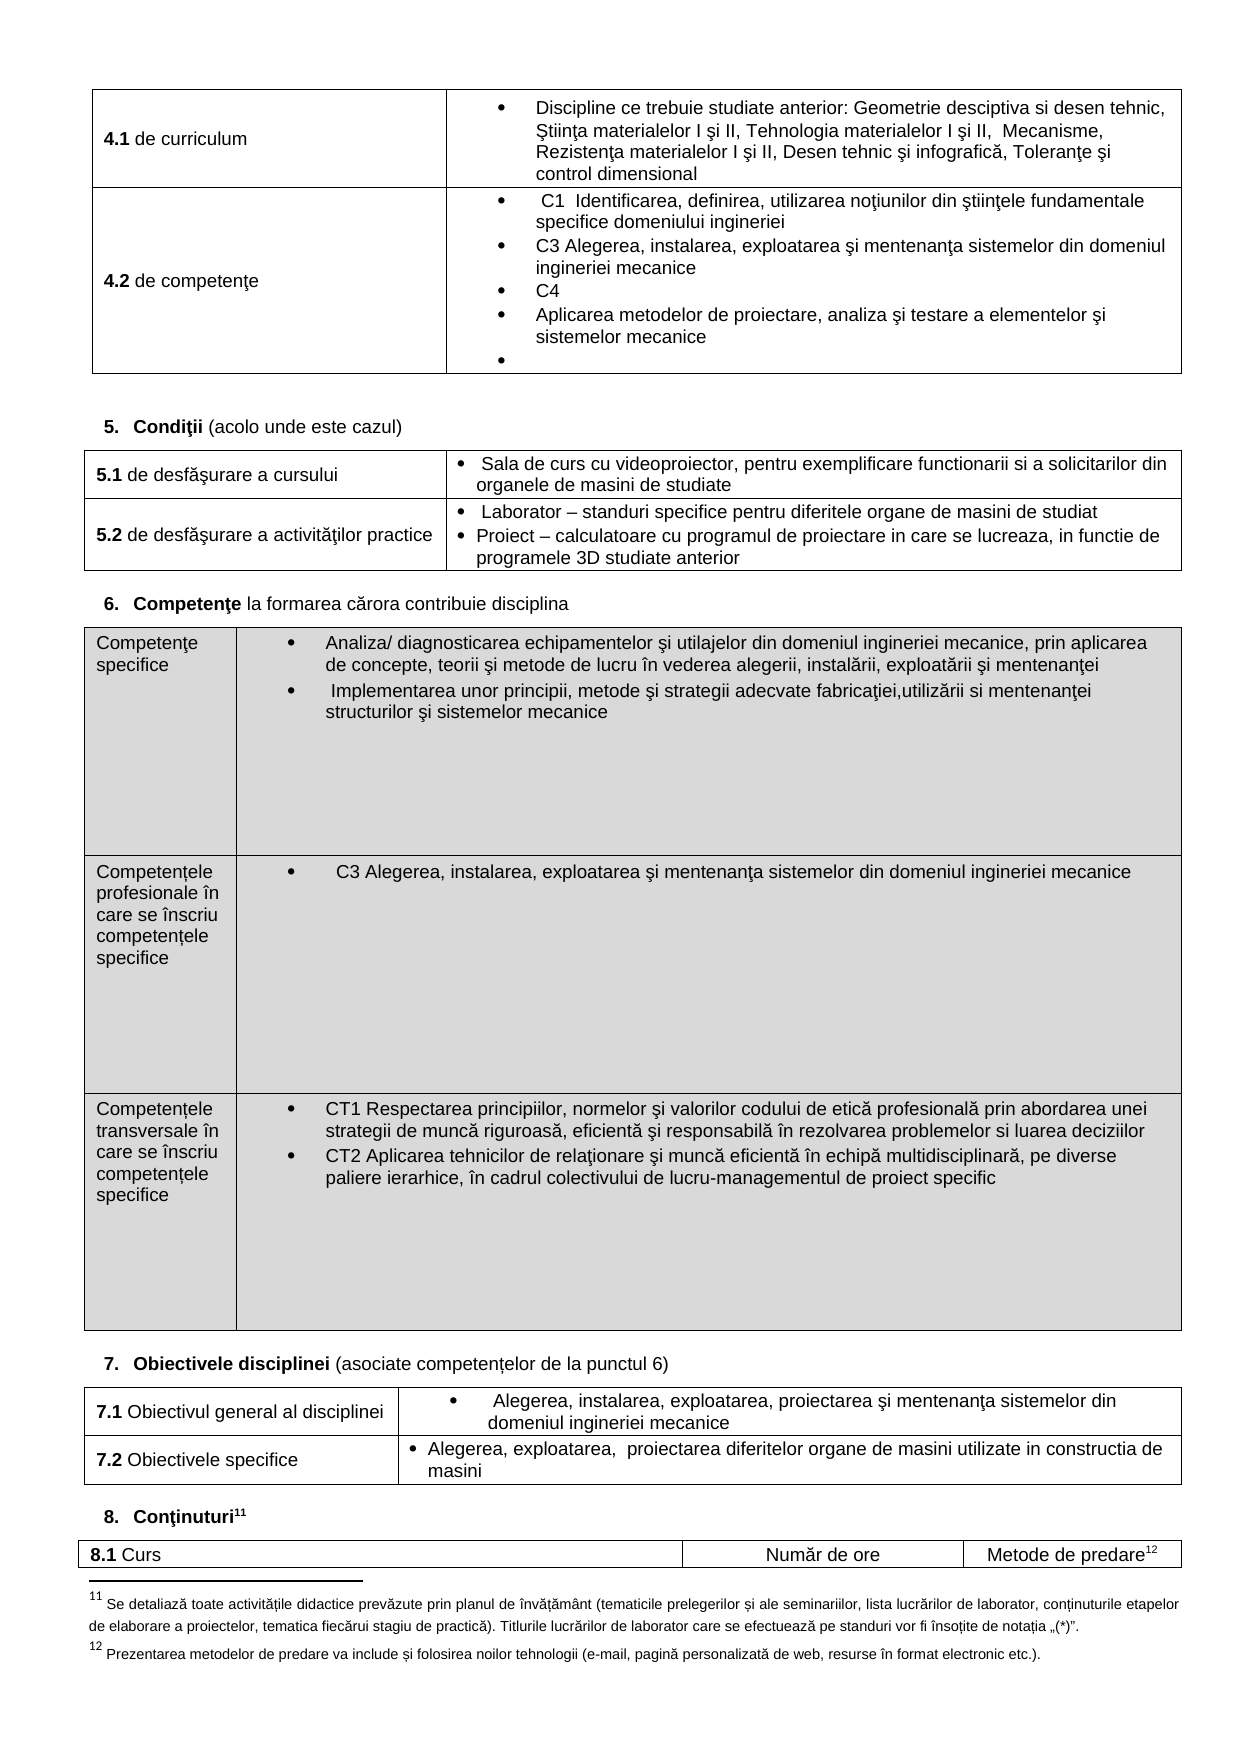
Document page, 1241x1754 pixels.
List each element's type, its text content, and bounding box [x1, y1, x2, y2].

table_header Număr de ore [683, 1541, 963, 1567]
text 5. Condiţii (acolo unde este cazul) [103, 415, 1181, 437]
table_header Sala de curs cu videoproiector, pentru exemplificare functionarii si a solicitarilor din organele de masini de studiate [447, 451, 1181, 498]
table_header 5.1 de desfăşurare a cursului [85, 451, 446, 498]
table_cell 4.2 de competenţe [93, 188, 446, 373]
table_header Alegerea, instalarea, exploatarea, proiectarea şi mentenanţa sistemelor din domeniul ingineriei mecanice [399, 1388, 1181, 1435]
table_cell Competențele profesionale în care se înscriu competențele specifice [85, 856, 236, 1093]
table_cell Laborator – standuri specifice pentru diferitele organe de masini de studiat Proiect – calculatoare cu programul de proiectare in care se lucreaza, in functie de programele 3D studiate anterior [447, 499, 1181, 570]
table_header 4.1 de curriculum [93, 90, 446, 187]
table_header Competenţe specifice [85, 628, 236, 855]
table_header Analiza/ diagnosticarea echipamentelor şi utilajelor din domeniul ingineriei mecanice, prin aplicarea de concepte, teorii şi metode de lucru în vederea alegerii, instalării, exploatării şi mentenanţei Implementarea unor principii, metode şi strategii adecvate fabricaţiei,utilizării si mentenanţei structurilor şi sistemelor mecanice [237, 628, 1181, 855]
text 8. Conţinuturi [103, 1506, 1181, 1528]
table_cell Competențele transversale în care se înscriu competențele specifice [85, 1094, 236, 1330]
table_cell 7.2 Obiectivele specifice [85, 1436, 398, 1483]
table_cell C1 Identificarea, definirea, utilizarea noţiunilor din ştiinţele fundamentale specifice domeniului ingineriei C3 Alegerea, instalarea, exploatarea şi mentenanţa sistemelor din domeniul ingineriei mecanice C4 Aplicarea metodelor de proiectare, analiza şi testare a elementelor şi sistemelor mecanice [447, 188, 1181, 373]
table_cell C3 Alegerea, instalarea, exploatarea şi mentenanţa sistemelor din domeniul ingineriei mecanice [237, 856, 1181, 1093]
table_cell CT1 Respectarea principiilor, normelor şi valorilor codului de etică profesională prin abordarea unei strategii de muncă riguroasă, eficientă şi responsabilă în rezolvarea problemelor si luarea deciziilor CT2 Aplicarea tehnicilor de relaţionare şi muncă eficientă în echipă multidisciplinară, pe diverse paliere ierarhice, în cadrul colectivului de lucru-managementul de proiect specific [237, 1094, 1181, 1330]
table_cell 5.2 de desfăşurare a activităţilor practice [85, 499, 446, 570]
text 6. Competenţe la formarea cărora contribuie disciplina [103, 593, 1181, 614]
table_header Metode de predare [964, 1541, 1181, 1567]
table_cell Alegerea, exploatarea, proiectarea diferitelor organe de masini utilizate in constructia de masini [399, 1436, 1181, 1483]
text 7. Obiectivele disciplinei (asociate competențelor de la punctul 6) [103, 1353, 1181, 1374]
table_header 7.1 Obiectivul general al disciplinei [85, 1388, 398, 1435]
table_header Discipline ce trebuie studiate anterior: Geometrie desciptiva si desen tehnic, Ştiinţa materialelor I şi II, Tehnologia materialelor I şi II, Mecanisme, Rezistenţa materialelor I şi II, Desen tehnic şi infografică, Toleranţe şi control dimensional [447, 90, 1181, 187]
table_header 8.1 Curs [79, 1541, 682, 1567]
